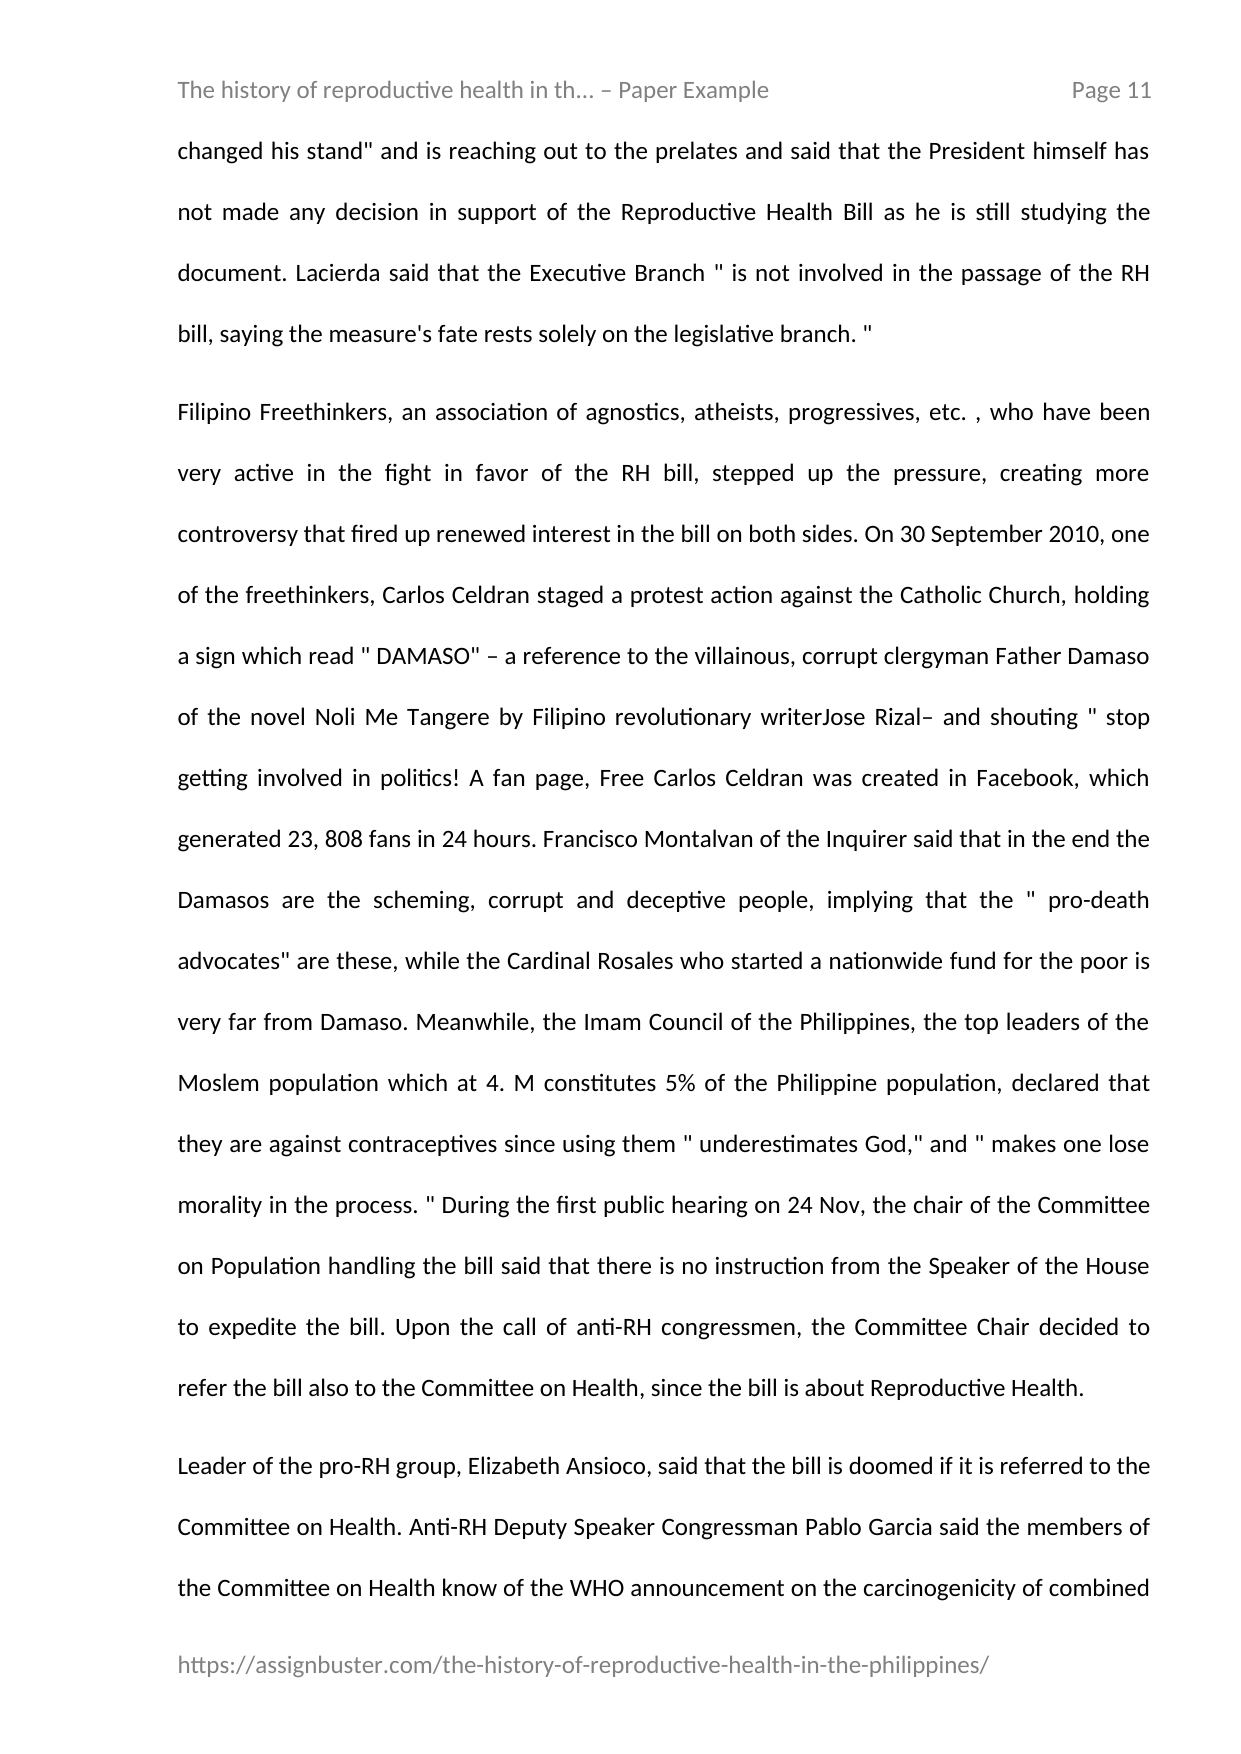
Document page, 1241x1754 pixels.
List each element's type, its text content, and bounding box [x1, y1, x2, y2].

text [177, 1450, 1152, 1603]
text Filipino Freethinkers, an association of agnostics, atheists, progressives, etc. , who have been very active in the fight in favor of the RH bill, stepped up the pressure, creating more controversy that fired up renewed interest in the bill on both sides. On 30 September 2010, one of the freethinkers, Carlos Celdran staged a protest action against the Catholic Church, holding a sign which read " DAMASO" – a reference to the villainous, corrupt clergyman Father Damaso of the novel Noli Me Tangere by Filipino revolutionary writerJose Rizal– and shouting " stop getting involved in politics! A fan page, Free Carlos Celdran was created in Facebook, which generated 23, 808 fans in 24 hours. Francisco Montalvan of the Inquirer said that in the end the Damasos are the scheming, corrupt and deceptive people, implying that the " pro-death advocates" are these, while the Cardinal Rosales who started a nationwide fund for the poor is very far from Damaso. Meanwhile, the Imam Council of the Philippines, the top leaders of the Moslem population which at 4. M constitutes 5% of the Philippine population, declared that they are against contraceptives since using them " underestimates God," and " makes one lose morality in the process. " During the first public hearing on 24 Nov, the chair of the Committee on Population handling the bill said that there is no instruction from the Speaker of the House to expedite the bill. Upon the call of anti-RH congressmen, the Committee Chair decided to refer the bill also to the Committee on Health, since the bill is about Reproductive Health. [177, 396, 1152, 1403]
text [177, 135, 1152, 348]
